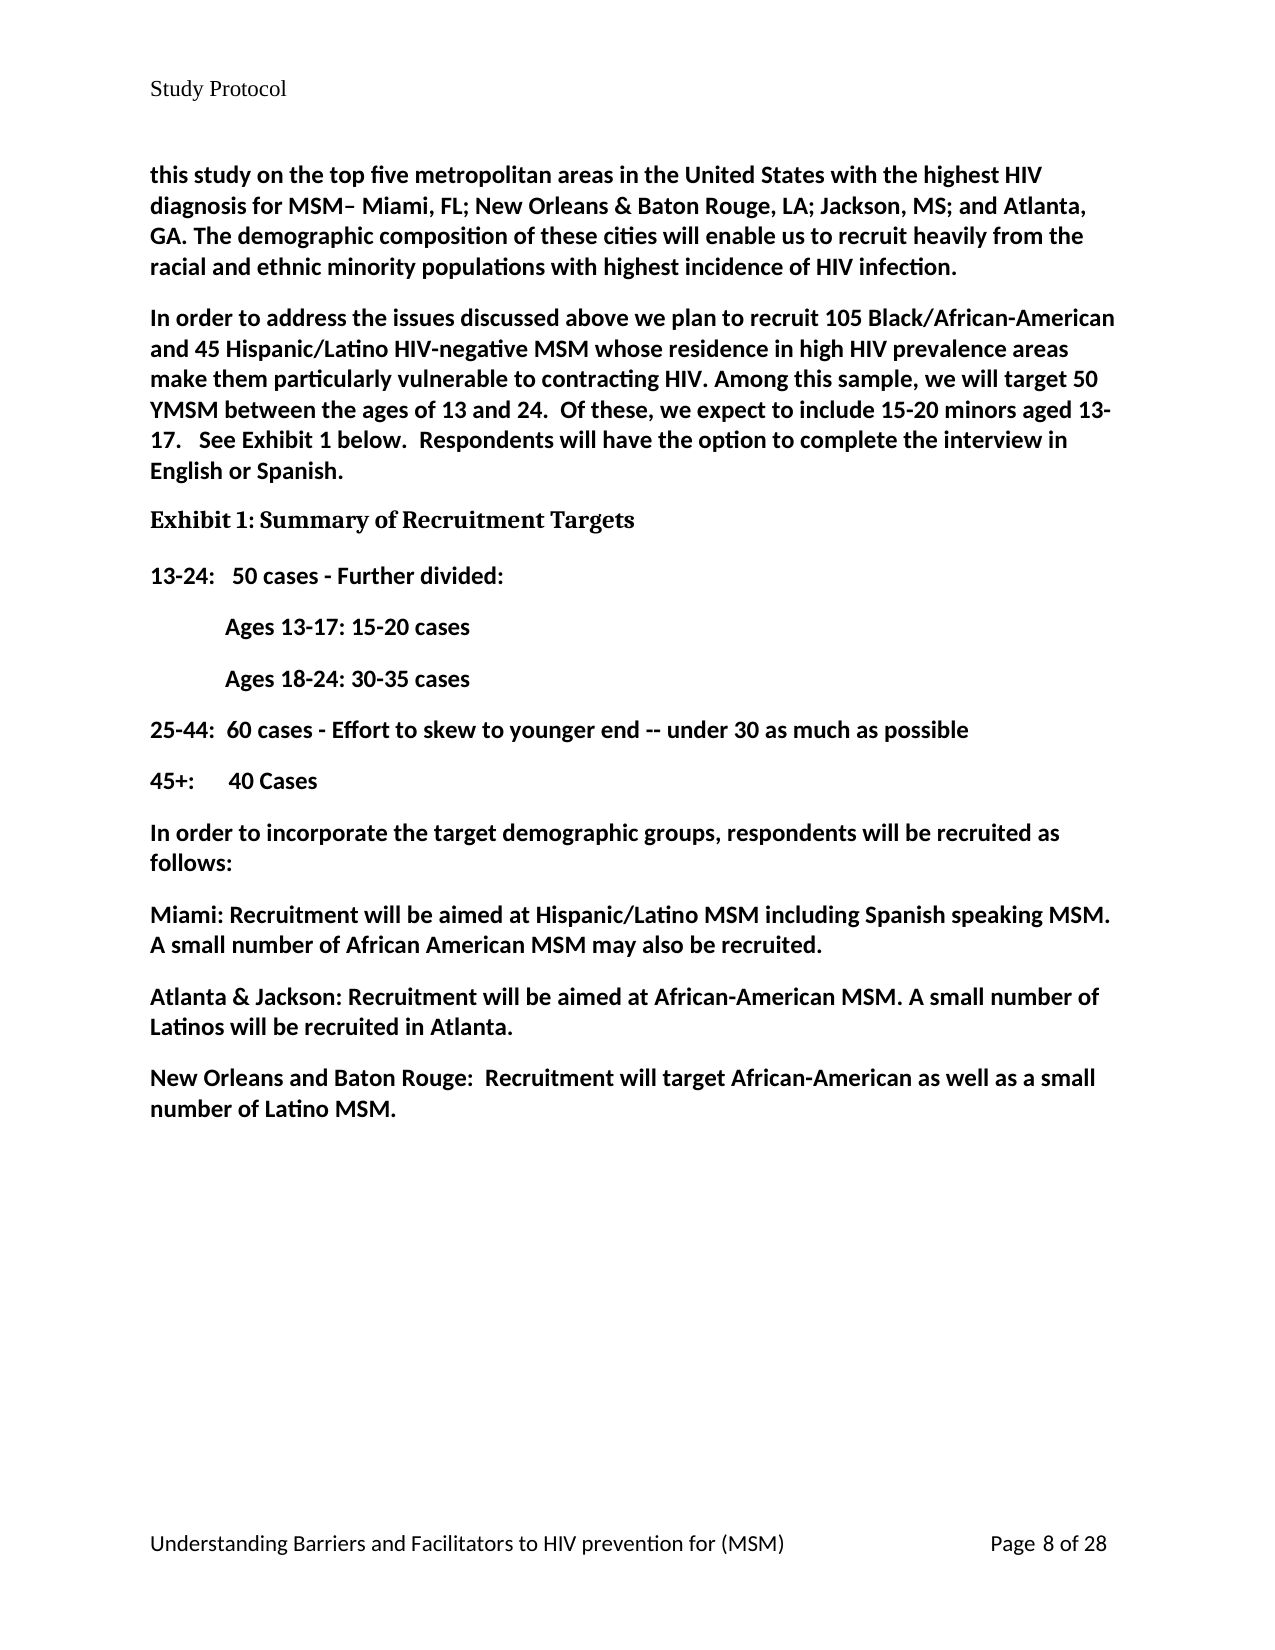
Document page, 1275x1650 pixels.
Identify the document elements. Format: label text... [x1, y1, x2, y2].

text 45+: 40 Cases [150, 766, 1125, 796]
text In order to incorporate the target demographic groups, respondents will be recruited as follows: [150, 817, 1125, 878]
text Miami: Recruitment will be aimed at Hispanic/Latino MSM including Spanish speaking MSM. A small number of African American MSM may also be recruited. [150, 899, 1125, 960]
text 25-44: 60 cases - Effort to skew to younger end -- under 30 as much as possible [150, 714, 1125, 745]
text New Orleans and Baton Rouge: Recruitment will target African-American as well as a small number of Latino MSM. [150, 1062, 1125, 1123]
text Exhibit 1: Summary of Recruitment Targets [150, 506, 1125, 535]
text Ages 13-17: 15-20 cases [150, 611, 1125, 642]
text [150, 159, 1125, 281]
text Atlanta & Jackson: Recruitment will be aimed at African-American MSM. A small number of Latinos will be recruited in Atlanta. [150, 981, 1125, 1042]
text Ages 18-24: 30-35 cases [150, 663, 1125, 693]
text In order to address the issues discussed above we plan to recruit 105 Black/African-American and 45 Hispanic/Latino HIV-negative MSM whose residence in high HIV prevalence areas make them particularly vulnerable to contracting HIV. Among this sample, we will target 50 YMSM between the ages of 13 and 24. Of these, we expect to include 15-20 minors aged 13-17. See Exhibit 1 below. Respondents will have the option to complete the interview in English or Spanish. [150, 302, 1125, 485]
text 13-24: 50 cases - Further divided: [150, 560, 1125, 591]
